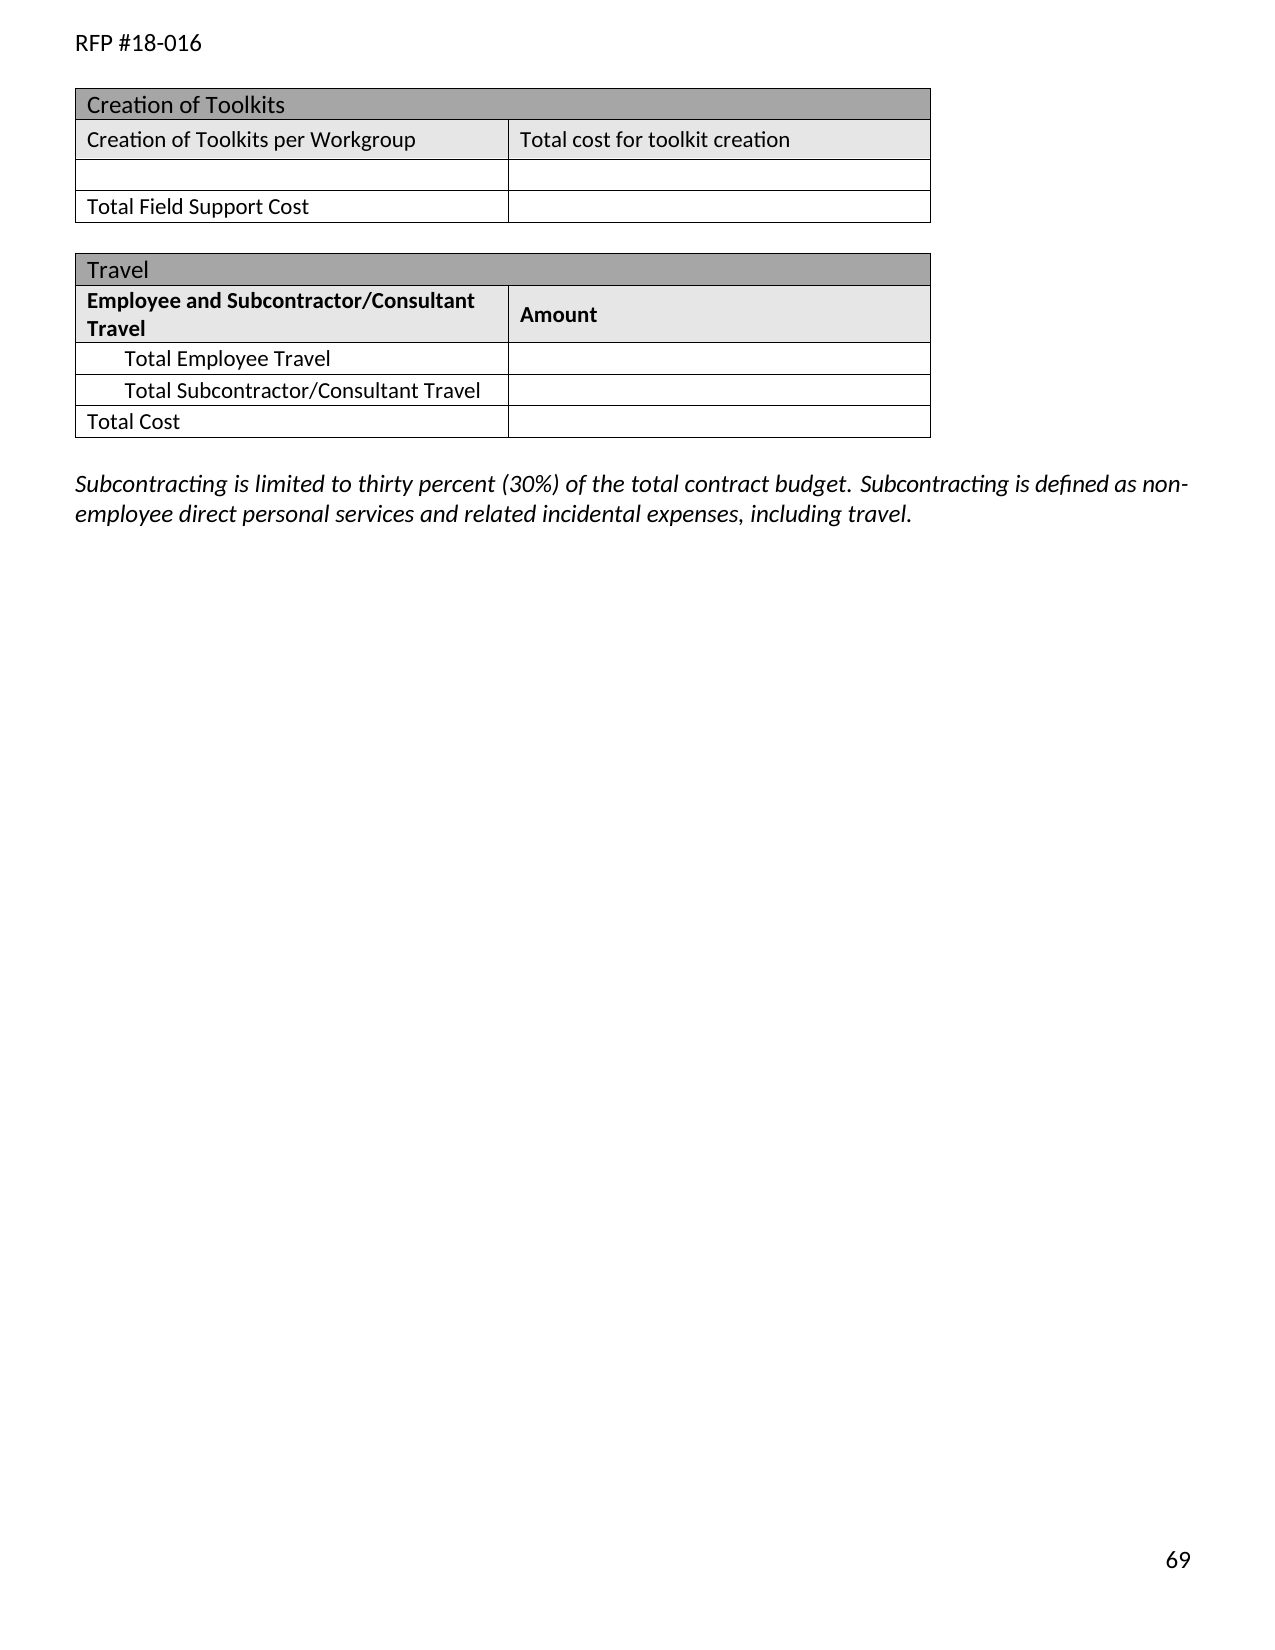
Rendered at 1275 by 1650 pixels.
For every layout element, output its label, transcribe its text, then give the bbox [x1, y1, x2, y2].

table_cell Amount [509, 286, 930, 342]
table_cell Total Field Support Cost [76, 191, 508, 222]
table_cell [509, 343, 930, 373]
table_cell [76, 160, 508, 190]
table_cell [509, 160, 930, 190]
table_cell Total cost for toolkit creation [509, 120, 930, 158]
table_cell Creation of Toolkits per Workgroup [76, 120, 508, 158]
table_cell Total Cost [76, 406, 508, 437]
table_cell Employee and Subcontractor/Consultant Travel [76, 286, 508, 342]
table_header Travel [76, 254, 930, 285]
table_cell Total Subcontractor/Consultant Travel [76, 375, 508, 405]
text Subcontracting is limited to thirty percent (30%) of the total contract budget. Subcontracting is defined as non-employee direct personal services and related incidental expenses, including travel. [75, 468, 1191, 529]
table_header Creation of Toolkits [76, 89, 930, 119]
table_cell [509, 191, 930, 222]
table_cell [509, 406, 930, 437]
table_cell Total Employee Travel [76, 343, 508, 373]
table_cell [509, 375, 930, 405]
